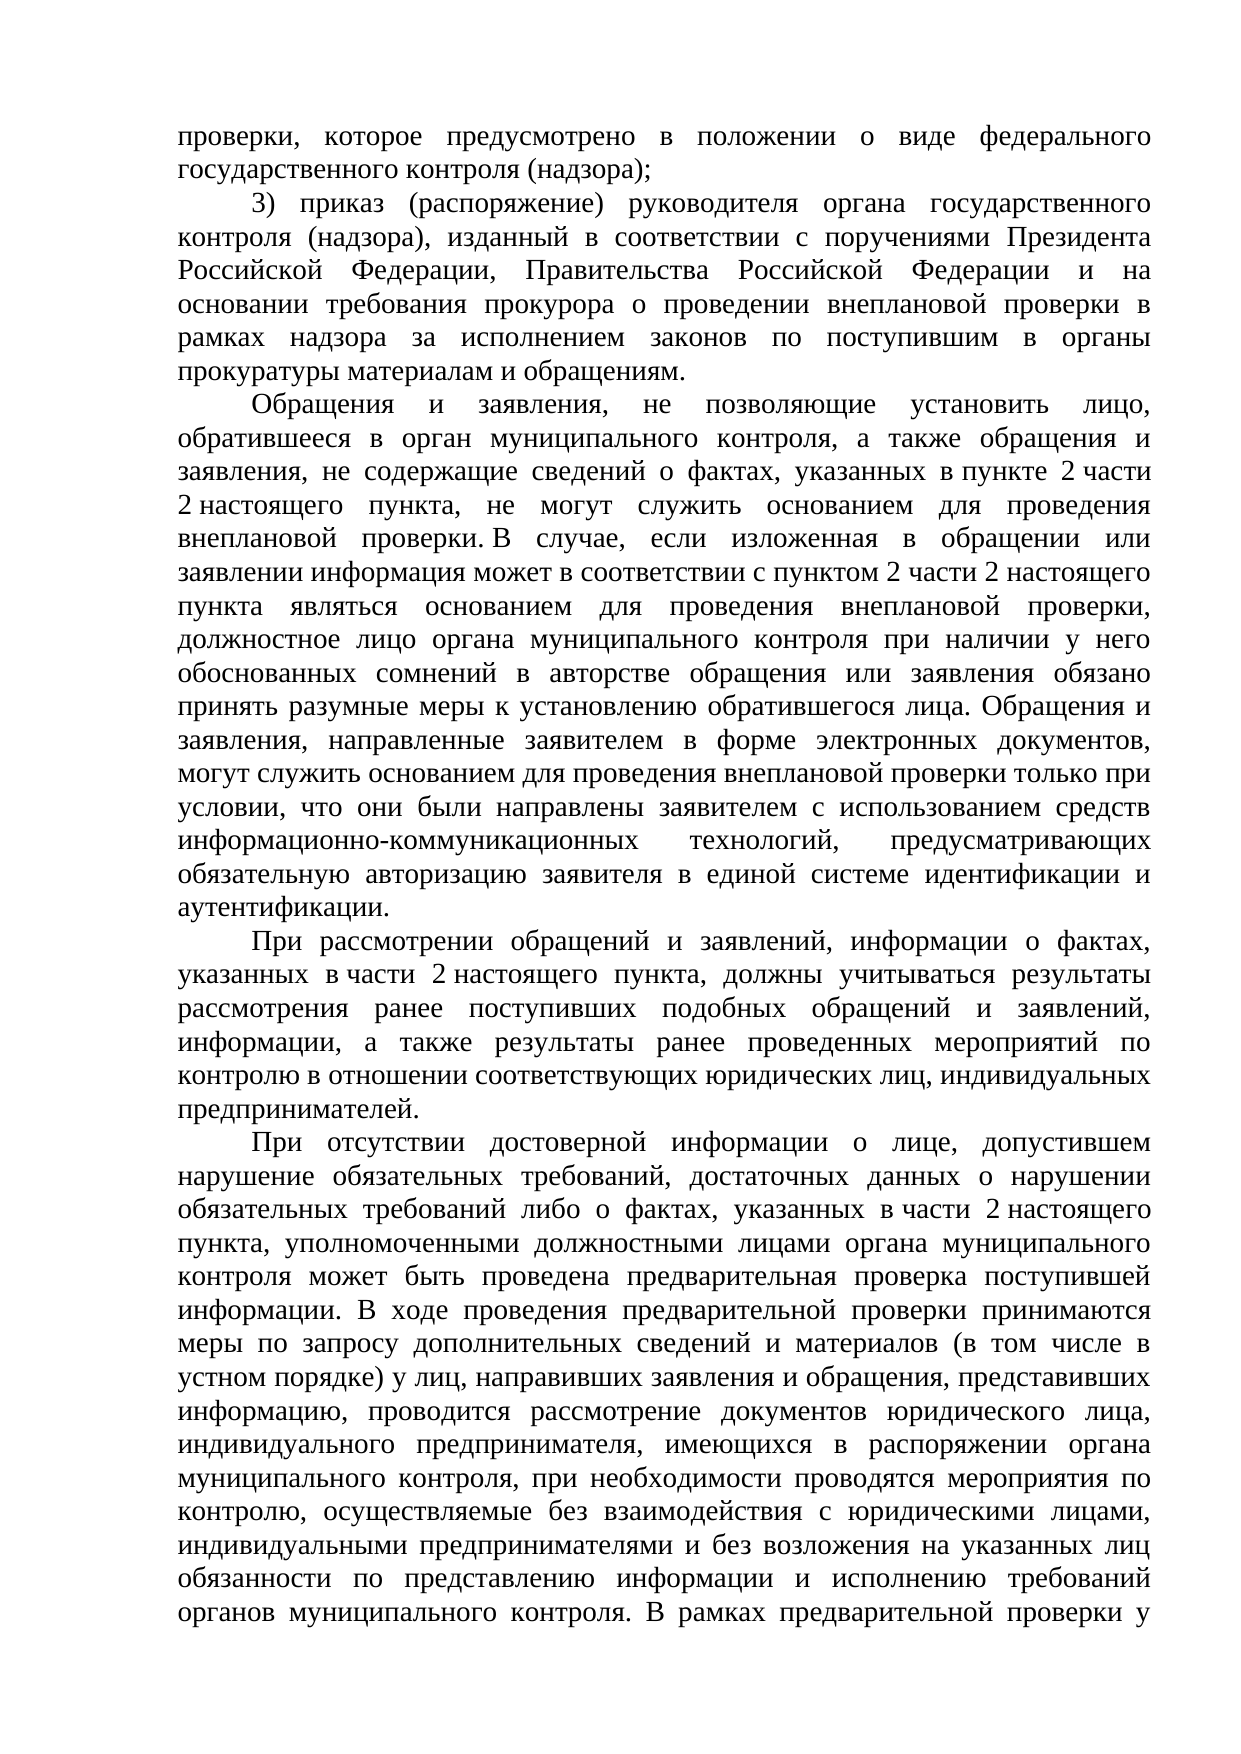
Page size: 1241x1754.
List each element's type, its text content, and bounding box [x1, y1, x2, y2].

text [177, 1124, 1152, 1627]
text При рассмотрении обращений и заявлений, информации о фактах, указанных в части 2 настоящего пункта, должны учитываться результаты рассмотрения ранее поступивших подобных обращений и заявлений, информации, а также результаты ранее проведенных мероприятий по контролю в отношении соответствующих юридических лиц, индивидуальных предпринимателей. [177, 923, 1152, 1124]
text Обращения и заявления, не позволяющие установить лицо, обратившееся в орган муниципального контроля, а также обращения и заявления, не содержащие сведений о фактах, указанных в пункте 2 части 2 настоящего пункта, не могут служить основанием для проведения внеплановой проверки. В случае, если изложенная в обращении или заявлении информация может в соответствии с пунктом 2 части 2 настоящего пункта являться основанием для проведения внеплановой проверки, должностное лицо органа муниципального контроля при наличии у него обоснованных сомнений в авторстве обращения или заявления обязано принять разумные меры к установлению обратившегося лица. Обращения и заявления, направленные заявителем в форме электронных документов, могут служить основанием для проведения внеплановой проверки только при условии, что они были направлены заявителем с использованием средств информационно-коммуникационных технологий, предусматривающих обязательную авторизацию заявителя в единой системе идентификации и аутентификации. [177, 386, 1152, 923]
text 3) приказ (распоряжение) руководителя органа государственного контроля (надзора), изданный в соответствии с поручениями Президента Российской Федерации, Правительства Российской Федерации и на основании требования прокурора о проведении внеплановой проверки в рамках надзора за исполнением законов по поступившим в органы прокуратуры материалам и обращениям. [177, 185, 1152, 386]
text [177, 118, 1152, 185]
